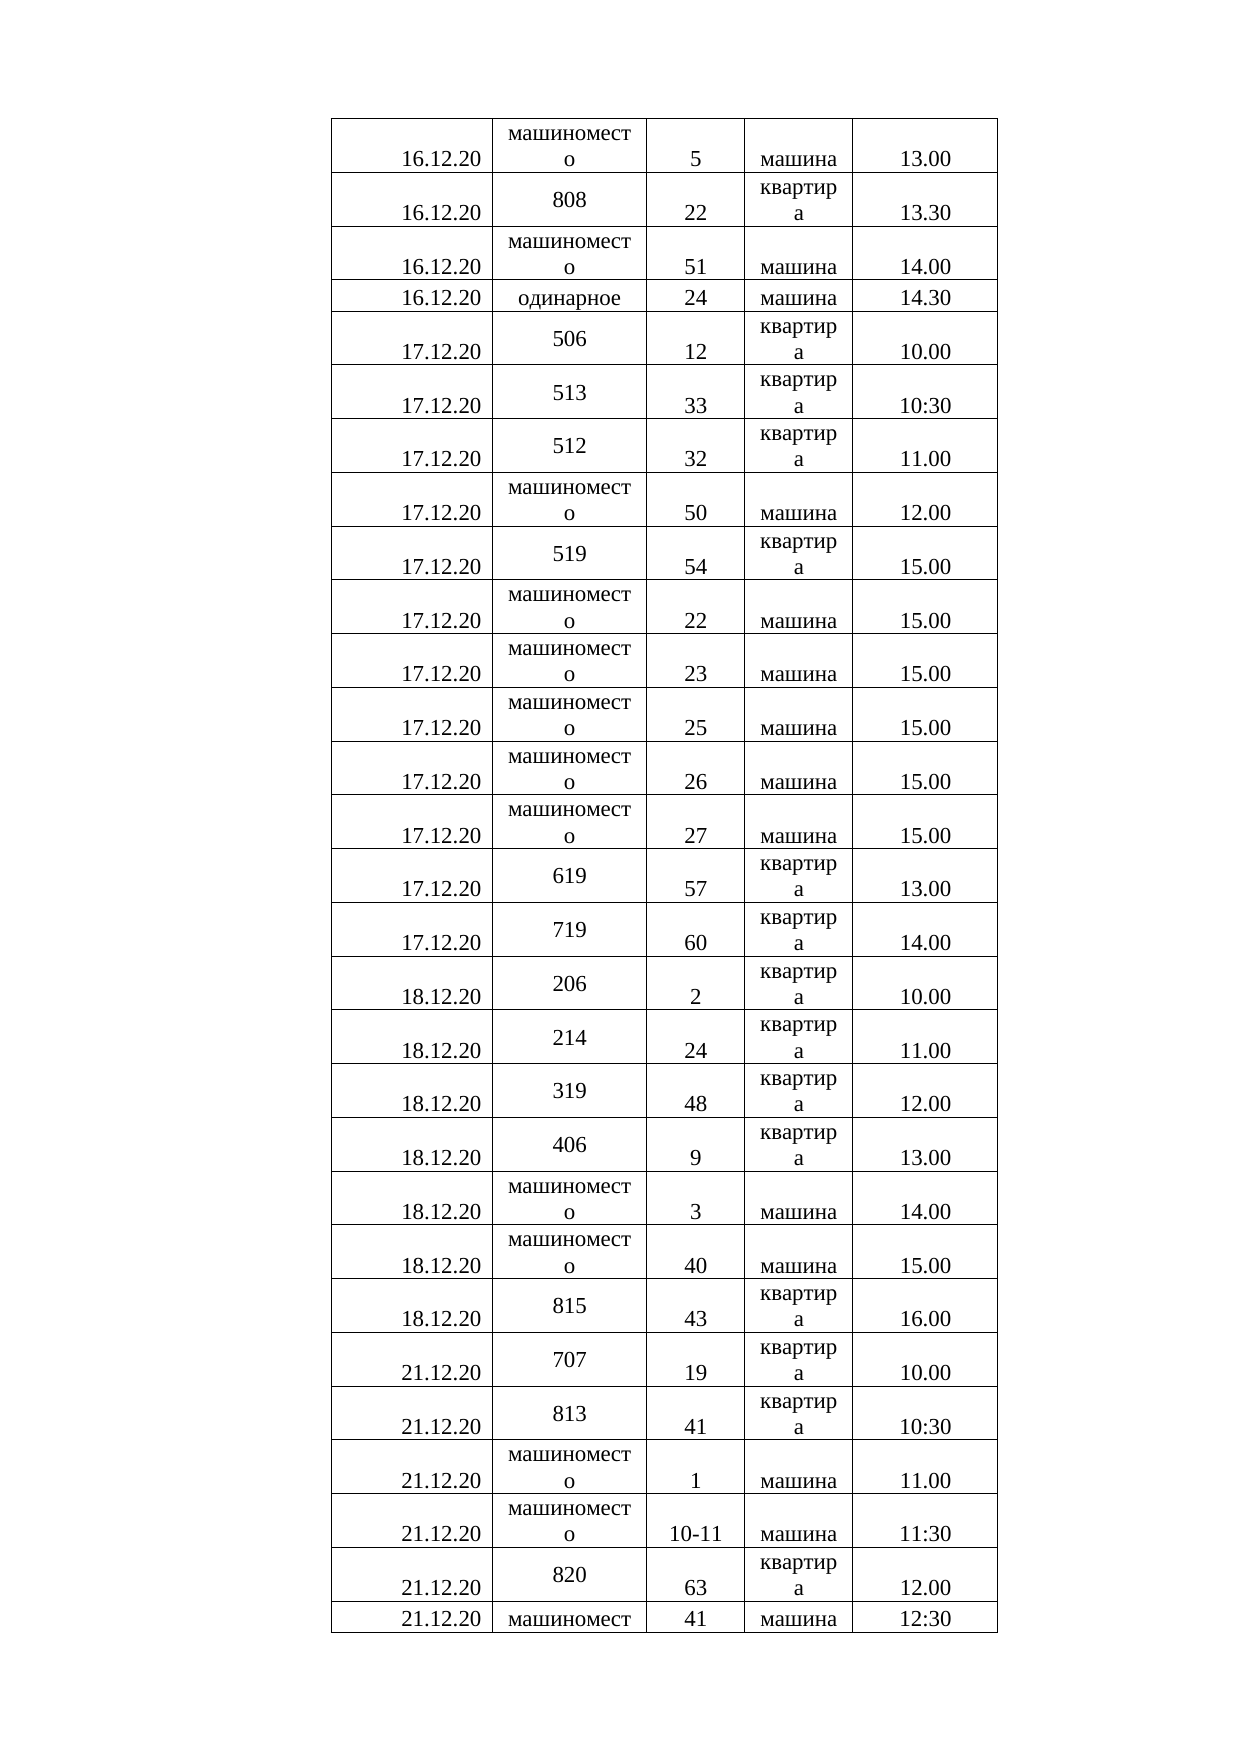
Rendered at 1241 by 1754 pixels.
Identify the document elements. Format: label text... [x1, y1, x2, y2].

table_cell квартира [745, 1064, 852, 1117]
table_cell 21.12.20 [332, 1602, 492, 1632]
table_cell машина [745, 634, 852, 687]
table_cell 10-11 [647, 1494, 744, 1547]
table_cell 15.00 [853, 580, 997, 633]
table_cell 13.00 [853, 849, 997, 902]
table_cell 18.12.20 [332, 1279, 492, 1332]
table_cell 16.12.20 [332, 173, 492, 226]
table_cell 24 [647, 1010, 744, 1063]
table_cell машиноместо [493, 1440, 646, 1493]
table_cell 25 [647, 688, 744, 741]
table_cell 619 [493, 849, 646, 902]
table_cell 21.12.20 [332, 1333, 492, 1386]
table_cell квартира [745, 903, 852, 956]
table_cell 9 [647, 1118, 744, 1171]
table_cell 206 [493, 957, 646, 1009]
table_cell 17.12.20 [332, 527, 492, 579]
table_cell машина [745, 580, 852, 633]
table_cell 60 [647, 903, 744, 956]
table_cell 21.12.20 [332, 1548, 492, 1601]
table_cell машиноместо [493, 634, 646, 687]
table_cell машина [745, 227, 852, 279]
table_cell 3 [647, 1172, 744, 1224]
table_cell 15.00 [853, 634, 997, 687]
table_cell 18.12.20 [332, 957, 492, 1009]
table_cell 10:30 [853, 1387, 997, 1439]
table_cell 13.00 [853, 1118, 997, 1171]
table_cell 11:30 [853, 1494, 997, 1547]
table_cell 820 [493, 1548, 646, 1601]
table_cell 15.00 [853, 742, 997, 794]
table_cell 27 [647, 795, 744, 848]
table_cell 17.12.20 [332, 473, 492, 526]
table_cell машиноместо [493, 742, 646, 794]
table_cell 11.00 [853, 1440, 997, 1493]
table_cell 50 [647, 473, 744, 526]
table_cell 319 [493, 1064, 646, 1117]
table_cell машиноместо [493, 1602, 646, 1632]
table_cell квартира [745, 1548, 852, 1601]
table_cell 33 [647, 365, 744, 418]
table_cell 10.00 [853, 957, 997, 1009]
table_cell 41 [647, 1387, 744, 1439]
table_cell 21.12.20 [332, 1440, 492, 1493]
table_cell 16.00 [853, 1279, 997, 1332]
table_cell 519 [493, 527, 646, 579]
table_cell 1 [647, 1440, 744, 1493]
table_cell 15.00 [853, 1225, 997, 1278]
table_cell машиноместо [493, 473, 646, 526]
table_cell 16.12.20 [332, 227, 492, 279]
table_cell 32 [647, 419, 744, 472]
table_cell 57 [647, 849, 744, 902]
table_cell 17.12.20 [332, 849, 492, 902]
table_cell машина [745, 1602, 852, 1632]
table_cell 11.00 [853, 419, 997, 472]
table_cell машина [745, 1225, 852, 1278]
table_cell 11.00 [853, 1010, 997, 1063]
table_cell машина [745, 688, 852, 741]
table_cell 48 [647, 1064, 744, 1117]
table_cell 14.30 [853, 280, 997, 311]
table_cell одинарное [493, 280, 646, 311]
table_cell 15.00 [853, 527, 997, 579]
table_cell 16.12.20 [332, 119, 492, 172]
table_cell 719 [493, 903, 646, 956]
table_cell 17.12.20 [332, 688, 492, 741]
table_cell машиноместо [493, 119, 646, 172]
table_cell 16.12.20 [332, 280, 492, 311]
table_cell 12:30 [853, 1602, 997, 1632]
table_cell 18.12.20 [332, 1010, 492, 1063]
table_cell 512 [493, 419, 646, 472]
table_cell 10.00 [853, 1333, 997, 1386]
table_cell 813 [493, 1387, 646, 1439]
table_cell 12.00 [853, 473, 997, 526]
table_cell 2 [647, 957, 744, 1009]
table_cell 24 [647, 280, 744, 311]
table_cell 23 [647, 634, 744, 687]
table_cell квартира [745, 1279, 852, 1332]
table_cell 63 [647, 1548, 744, 1601]
table_cell 15.00 [853, 688, 997, 741]
table_cell 815 [493, 1279, 646, 1332]
table_cell 17.12.20 [332, 742, 492, 794]
table_cell 43 [647, 1279, 744, 1332]
table_cell квартира [745, 173, 852, 226]
table_cell машиноместо [493, 1494, 646, 1547]
table_cell машина [745, 119, 852, 172]
table_cell квартира [745, 1118, 852, 1171]
table_cell 506 [493, 312, 646, 364]
table_cell 18.12.20 [332, 1118, 492, 1171]
table_cell машиноместо [493, 688, 646, 741]
table_cell машина [745, 1172, 852, 1224]
table_cell машина [745, 742, 852, 794]
table_cell 21.12.20 [332, 1387, 492, 1439]
table_cell 17.12.20 [332, 795, 492, 848]
table_cell машина [745, 473, 852, 526]
table_cell квартира [745, 365, 852, 418]
table_cell 13.00 [853, 119, 997, 172]
table_cell квартира [745, 527, 852, 579]
table_cell 10:30 [853, 365, 997, 418]
table_cell квартира [745, 1010, 852, 1063]
table_cell 51 [647, 227, 744, 279]
table_cell машиноместо [493, 1225, 646, 1278]
table_cell 41 [647, 1602, 744, 1632]
table_cell квартира [745, 849, 852, 902]
table_cell 5 [647, 119, 744, 172]
table_cell 54 [647, 527, 744, 579]
table_cell 17.12.20 [332, 903, 492, 956]
table_cell 18.12.20 [332, 1064, 492, 1117]
table_cell 13.30 [853, 173, 997, 226]
table_cell 14.00 [853, 1172, 997, 1224]
table_cell машиноместо [493, 580, 646, 633]
table_cell 14.00 [853, 227, 997, 279]
table_cell 18.12.20 [332, 1172, 492, 1224]
table_cell 26 [647, 742, 744, 794]
table_cell 17.12.20 [332, 419, 492, 472]
table_cell машиноместо [493, 227, 646, 279]
table_cell 18.12.20 [332, 1225, 492, 1278]
table_cell 214 [493, 1010, 646, 1063]
table_cell 17.12.20 [332, 312, 492, 364]
table_cell 513 [493, 365, 646, 418]
table_cell машина [745, 795, 852, 848]
table_cell машина [745, 1494, 852, 1547]
table_cell 707 [493, 1333, 646, 1386]
table_cell 12.00 [853, 1064, 997, 1117]
table_cell квартира [745, 419, 852, 472]
table_cell 21.12.20 [332, 1494, 492, 1547]
table_cell 808 [493, 173, 646, 226]
table_cell 406 [493, 1118, 646, 1171]
table_cell 17.12.20 [332, 365, 492, 418]
table_cell 22 [647, 173, 744, 226]
table_cell квартира [745, 1333, 852, 1386]
table_cell квартира [745, 1387, 852, 1439]
table_cell 10.00 [853, 312, 997, 364]
table_cell 12 [647, 312, 744, 364]
table_cell 40 [647, 1225, 744, 1278]
table_cell 15.00 [853, 795, 997, 848]
table_cell 14.00 [853, 903, 997, 956]
table_cell 17.12.20 [332, 634, 492, 687]
table_cell машиноместо [493, 1172, 646, 1224]
table_cell квартира [745, 957, 852, 1009]
table_cell 12.00 [853, 1548, 997, 1601]
table_cell 22 [647, 580, 744, 633]
table_cell 17.12.20 [332, 580, 492, 633]
table_cell квартира [745, 312, 852, 364]
table_cell машиноместо [493, 795, 646, 848]
table_cell машина [745, 1440, 852, 1493]
table_cell машина [745, 280, 852, 311]
table_cell 19 [647, 1333, 744, 1386]
